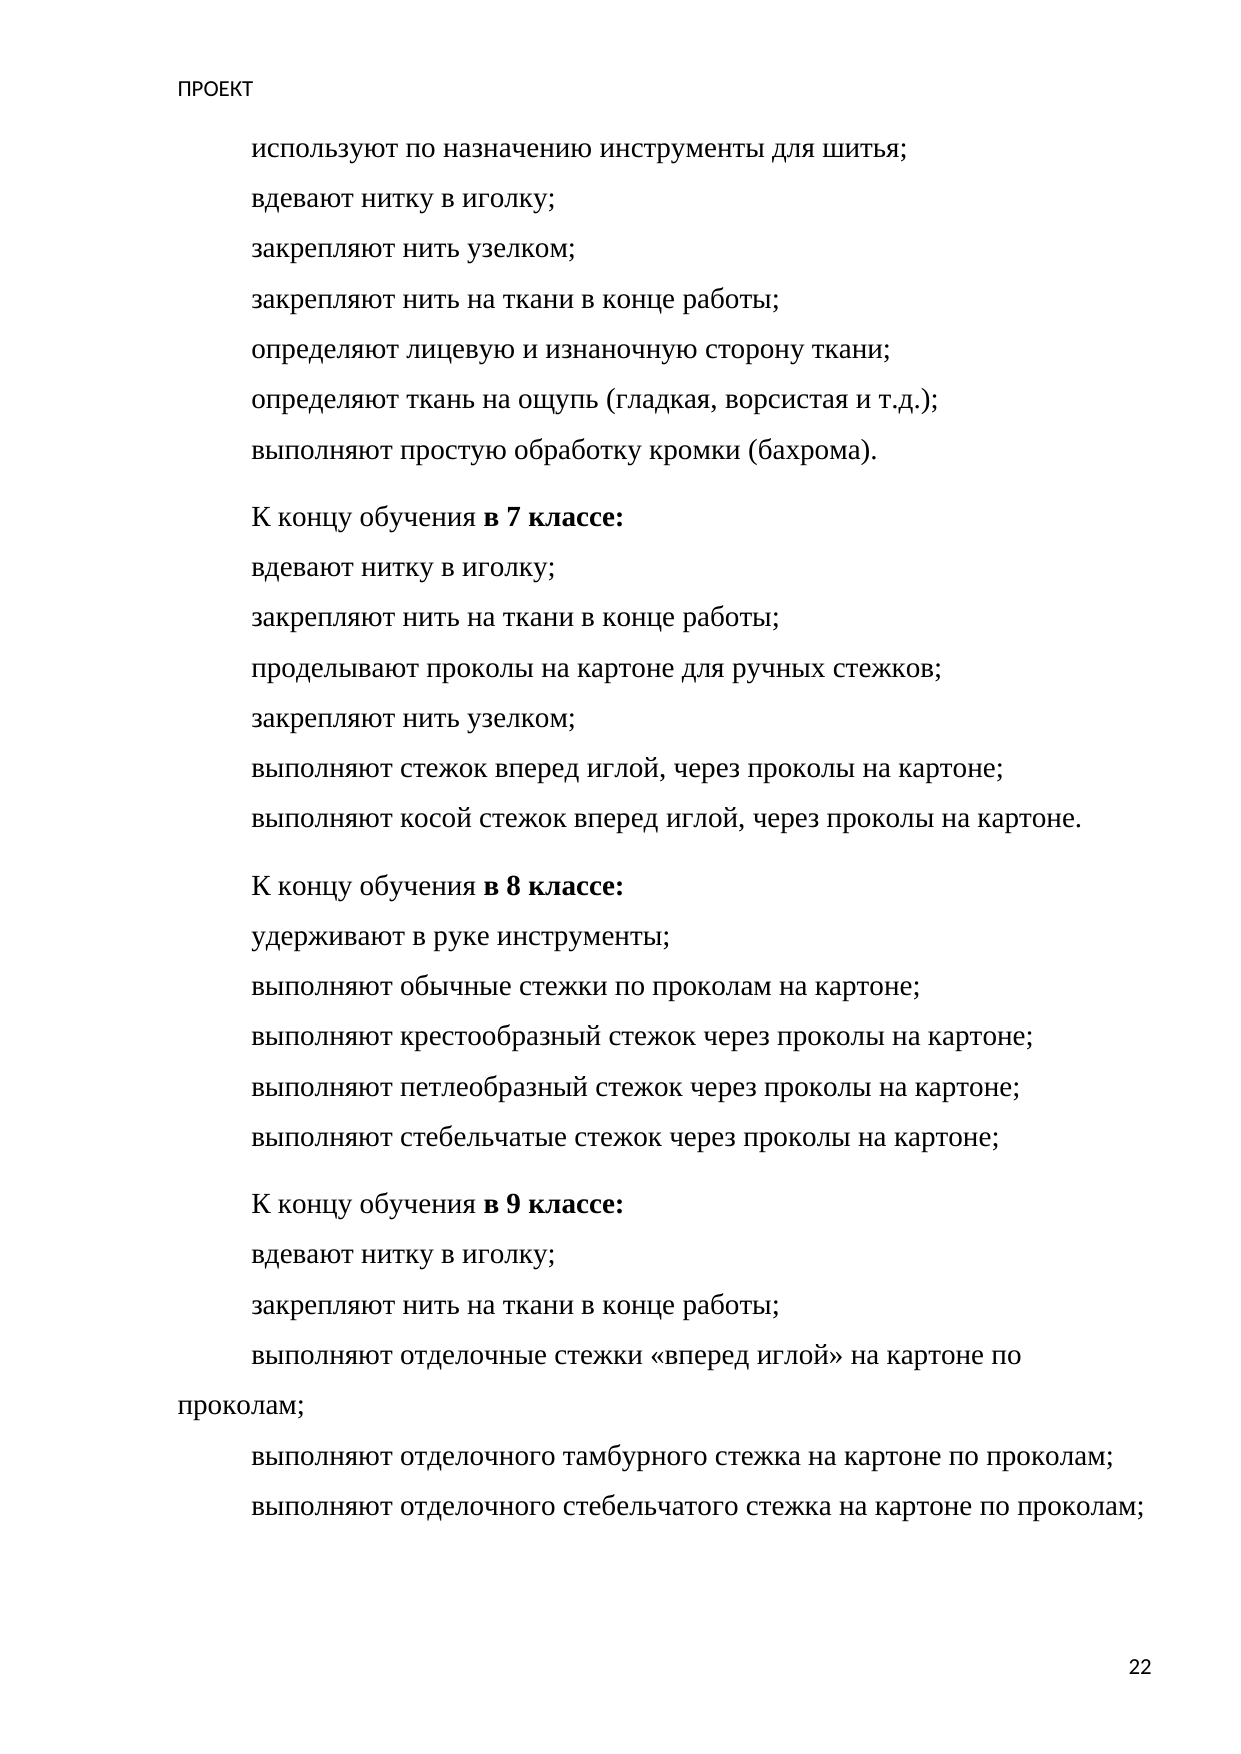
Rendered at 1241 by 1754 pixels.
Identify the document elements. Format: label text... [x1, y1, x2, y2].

text выполняют отделочные стежки «вперед иглой» на картоне по проколам; [177, 1337, 1152, 1421]
text определяют лицевую и изнаночную сторону ткани; [177, 331, 1152, 365]
text закрепляют нить узелком; [177, 231, 1152, 264]
text выполняют петлеобразный стежок через проколы на картоне; [177, 1069, 1152, 1102]
text выполняют крестообразный стежок через проколы на картоне; [177, 1018, 1152, 1052]
text определяют ткань на ощупь (гладкая, ворсистая и т.д.); [177, 381, 1152, 415]
text удерживают в руке инструменты; [177, 918, 1152, 951]
text выполняют отделочного тамбурного стежка на картоне по проколам; [177, 1438, 1152, 1471]
text К концу обучения в 9 классе: [177, 1186, 1152, 1220]
text выполняют простую обработку кромки (бахрома). [177, 432, 1152, 465]
text вдевают нитку в иголку; [177, 180, 1152, 214]
text вдевают нитку в иголку; [177, 549, 1152, 583]
text выполняют стежок вперед иглой, через проколы на картоне; [177, 750, 1152, 784]
text используют по назначению инструменты для шитья; [177, 130, 1152, 163]
text закрепляют нить на ткани в конце работы; [177, 281, 1152, 314]
text закрепляют нить на ткани в конце работы; [177, 599, 1152, 633]
text К концу обучения в 7 классе: [177, 499, 1152, 532]
text закрепляют нить на ткани в конце работы; [177, 1287, 1152, 1320]
text выполняют косой стежок вперед иглой, через проколы на картоне. [177, 801, 1152, 834]
text выполняют обычные стежки по проколам на картоне; [177, 968, 1152, 1002]
text проделывают проколы на картоне для ручных стежков; [177, 650, 1152, 683]
text вдевают нитку в иголку; [177, 1236, 1152, 1270]
text К концу обучения в 8 классе: [177, 868, 1152, 901]
text выполняют отделочного стебельчатого стежка на картоне по проколам; [177, 1488, 1152, 1522]
text закрепляют нить узелком; [177, 700, 1152, 733]
text выполняют стебельчатые стежок через проколы на картоне; [177, 1119, 1152, 1153]
